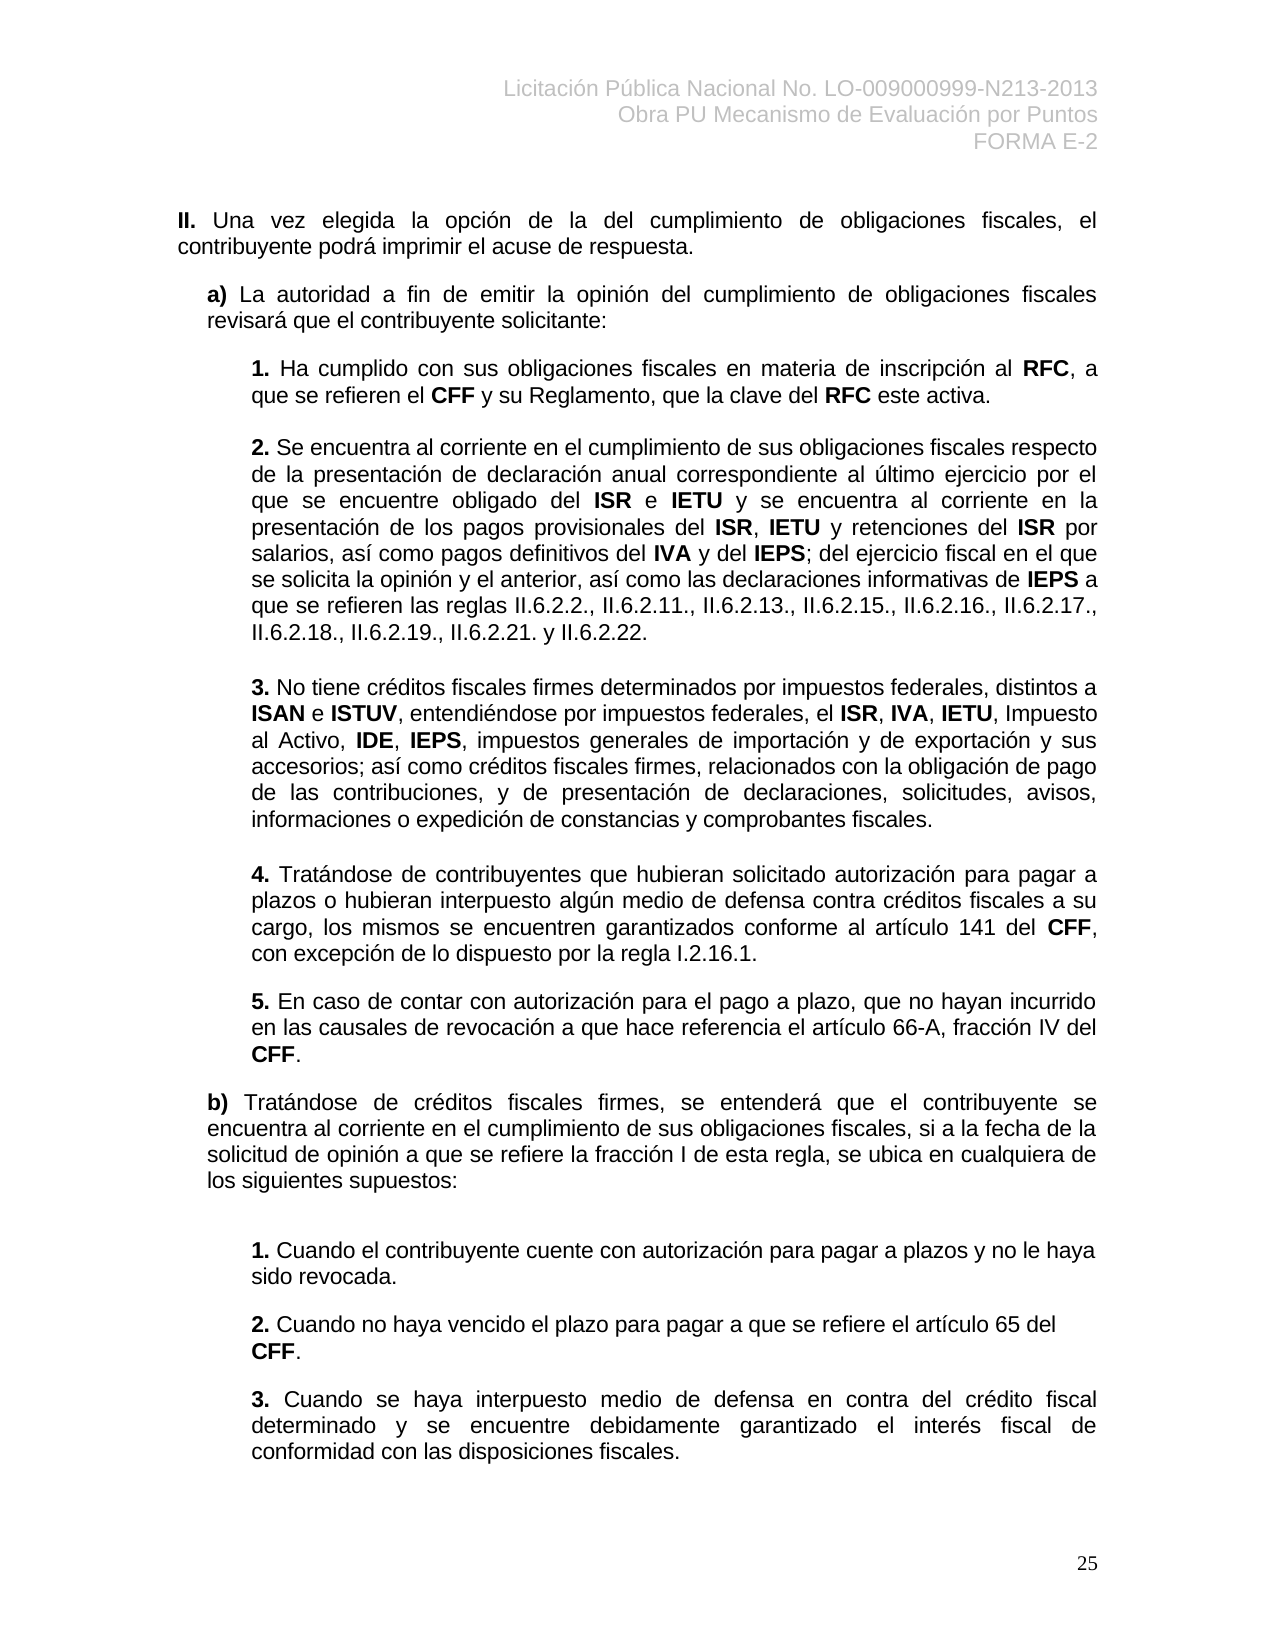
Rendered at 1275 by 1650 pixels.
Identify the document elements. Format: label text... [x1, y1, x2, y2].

text 3. Cuando se haya interpuesto medio de defensa en contra del crédito fiscal determinado y se encuentre debidamente garantizado el interés fiscal de conformidad con las disposiciones fiscales. [251, 1386, 1098, 1464]
text a) La autoridad a fin de emitir la opinión del cumplimiento de obligaciones fiscales revisará que el contribuyente solicitante: [207, 281, 1098, 334]
text b) Tratándose de créditos fiscales firmes, se entenderá que el contribuyente se encuentra al corriente en el cumplimiento de sus obligaciones fiscales, si a la fecha de la solicitud de opinión a que se refiere la fracción I de esta regla, se ubica en cualquiera de los siguientes supuestos: [207, 1088, 1098, 1194]
text 5. En caso de contar con autorización para el pago a plazo, que no hayan incurrido en las causales de revocación a que hace referencia el artículo 66-A, fracción IV del CFF. [251, 988, 1098, 1067]
text 2. Se encuentra al corriente en el cumplimiento de sus obligaciones fiscales respecto de la presentación de declaración anual correspondiente al último ejercicio por el que se encuentre obligado del ISR e IETU y se encuentra al corriente en la presentación de los pagos provisionales del ISR, IETU y retenciones del ISR por salarios, así como pagos definitivos del IVA y del IEPS; del ejercicio fiscal en el que se solicita la opinión y el anterior, así como las declaraciones informativas de IEPS a que se refieren las reglas II.6.2.2., II.6.2.11., II.6.2.13., II.6.2.15., II.6.2.16., II.6.2.17., II.6.2.18., II.6.2.19., II.6.2.21. y II.6.2.22. [251, 434, 1098, 645]
text 1. Ha cumplido con sus obligaciones fiscales en materia de inscripción al RFC, a que se refieren el CFF y su Reglamento, que la clave del RFC este activa. [251, 355, 1098, 408]
text 4. Tratándose de contribuyentes que hubieran solicitado autorización para pagar a plazos o hubieran interpuesto algún medio de defensa contra créditos fiscales a su cargo, los mismos se encuentren garantizados conforme al artículo 141 del CFF, con excepción de lo dispuesto por la regla I.2.16.1. [251, 861, 1098, 966]
text II. Una vez elegida la opción de la del cumplimiento de obligaciones fiscales, el contribuyente podrá imprimir el acuse de respuesta. [177, 207, 1098, 259]
text 2. Cuando no haya vencido el plazo para pagar a que se refiere el artículo 65 del CFF. [251, 1311, 1098, 1364]
text 3. No tiene créditos fiscales firmes determinados por impuestos federales, distintos a ISAN e ISTUV, entendiéndose por impuestos federales, el ISR, IVA, IETU, Impuesto al Activo, IDE, IEPS, impuestos generales de importación y de exportación y sus accesorios; así como créditos fiscales firmes, relacionados con la obligación de pago de las contribuciones, y de presentación de declaraciones, solicitudes, avisos, informaciones o expedición de constancias y comprobantes fiscales. [251, 674, 1098, 832]
text 1. Cuando el contribuyente cuente con autorización para pagar a plazos y no le haya sido revocada. [251, 1237, 1098, 1290]
